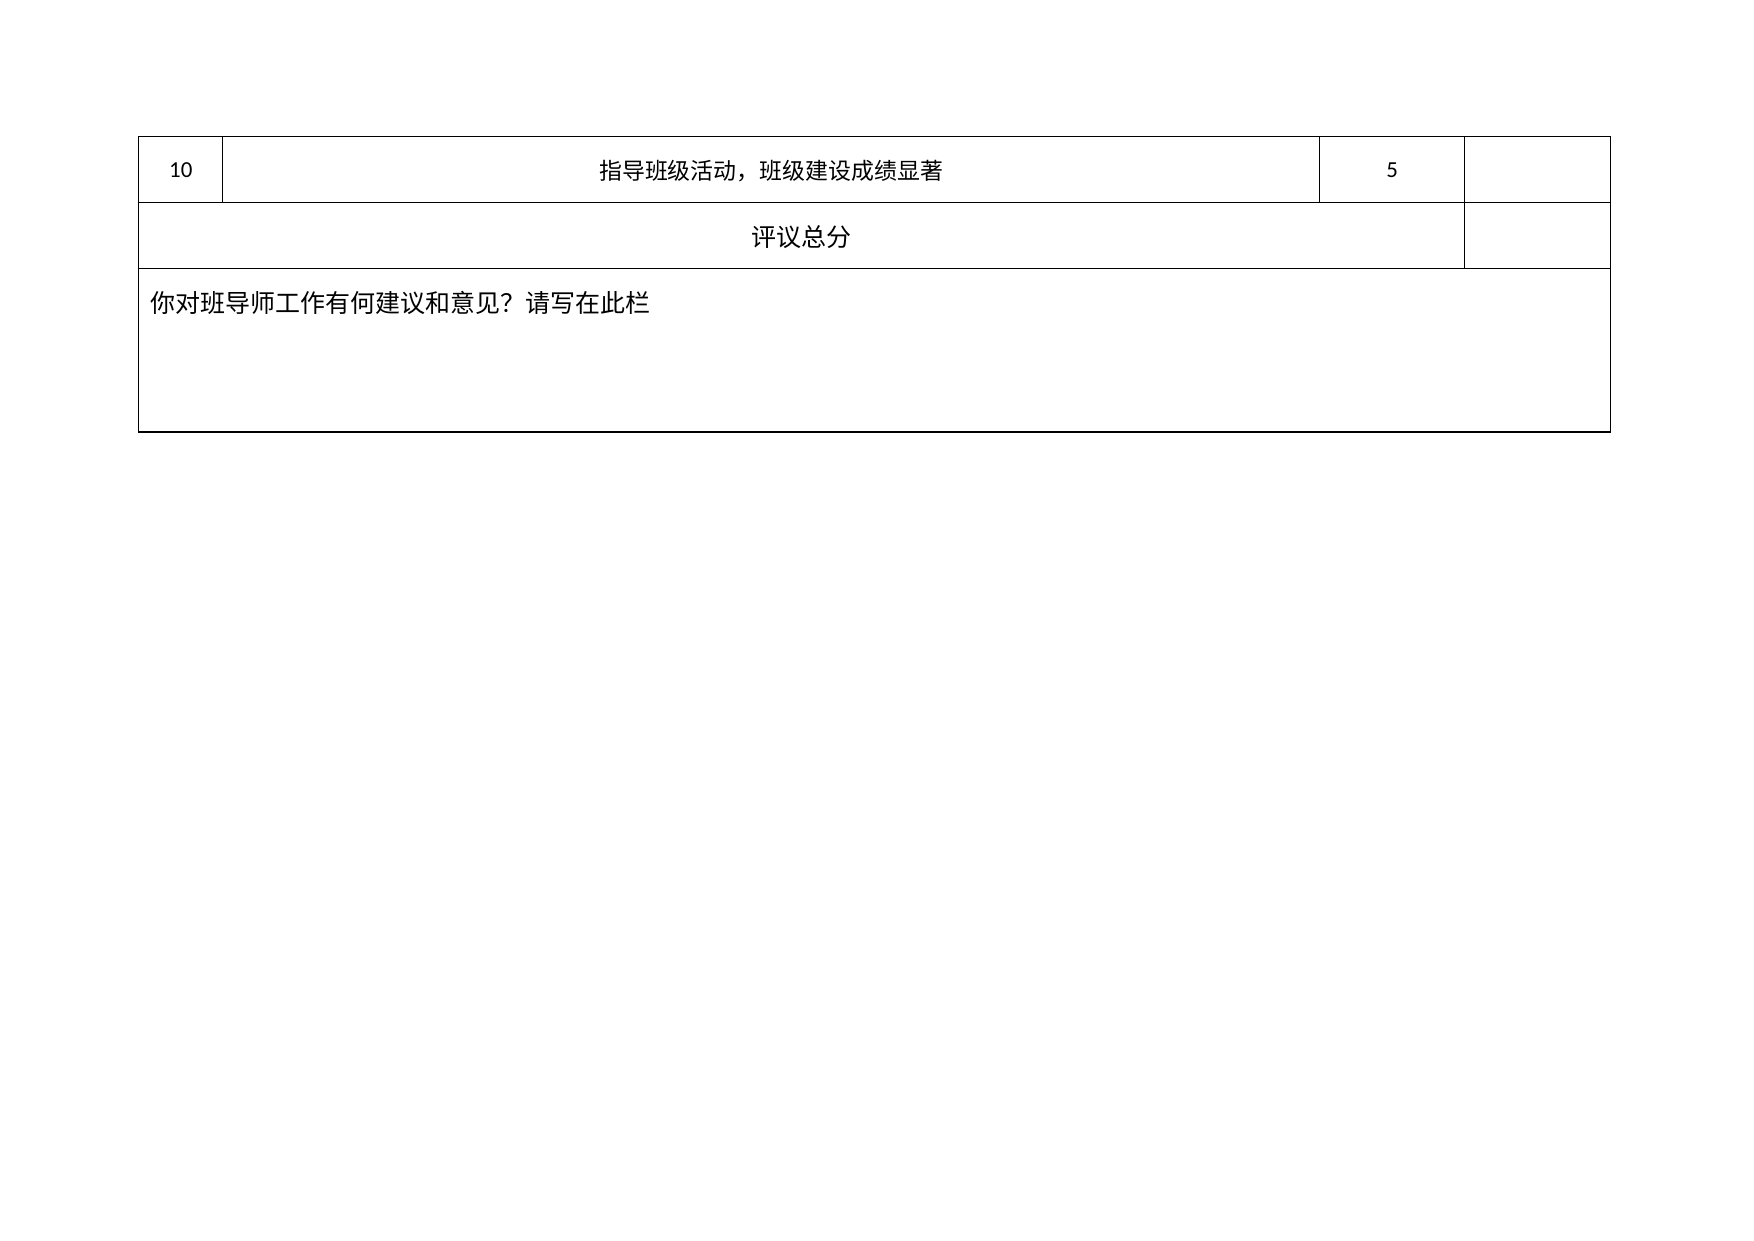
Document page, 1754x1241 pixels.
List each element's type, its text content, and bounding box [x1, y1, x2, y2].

table_cell [1465, 137, 1610, 202]
table_cell 评议总分 [139, 203, 1464, 268]
table_cell 指导班级活动，班级建设成绩显著 [223, 137, 1319, 202]
table_cell 10 [139, 137, 222, 202]
table_cell 5 [1320, 137, 1464, 202]
table_cell [1465, 203, 1610, 268]
table_cell 你对班导师工作有何建议和意见？请写在此栏 [139, 269, 1610, 431]
